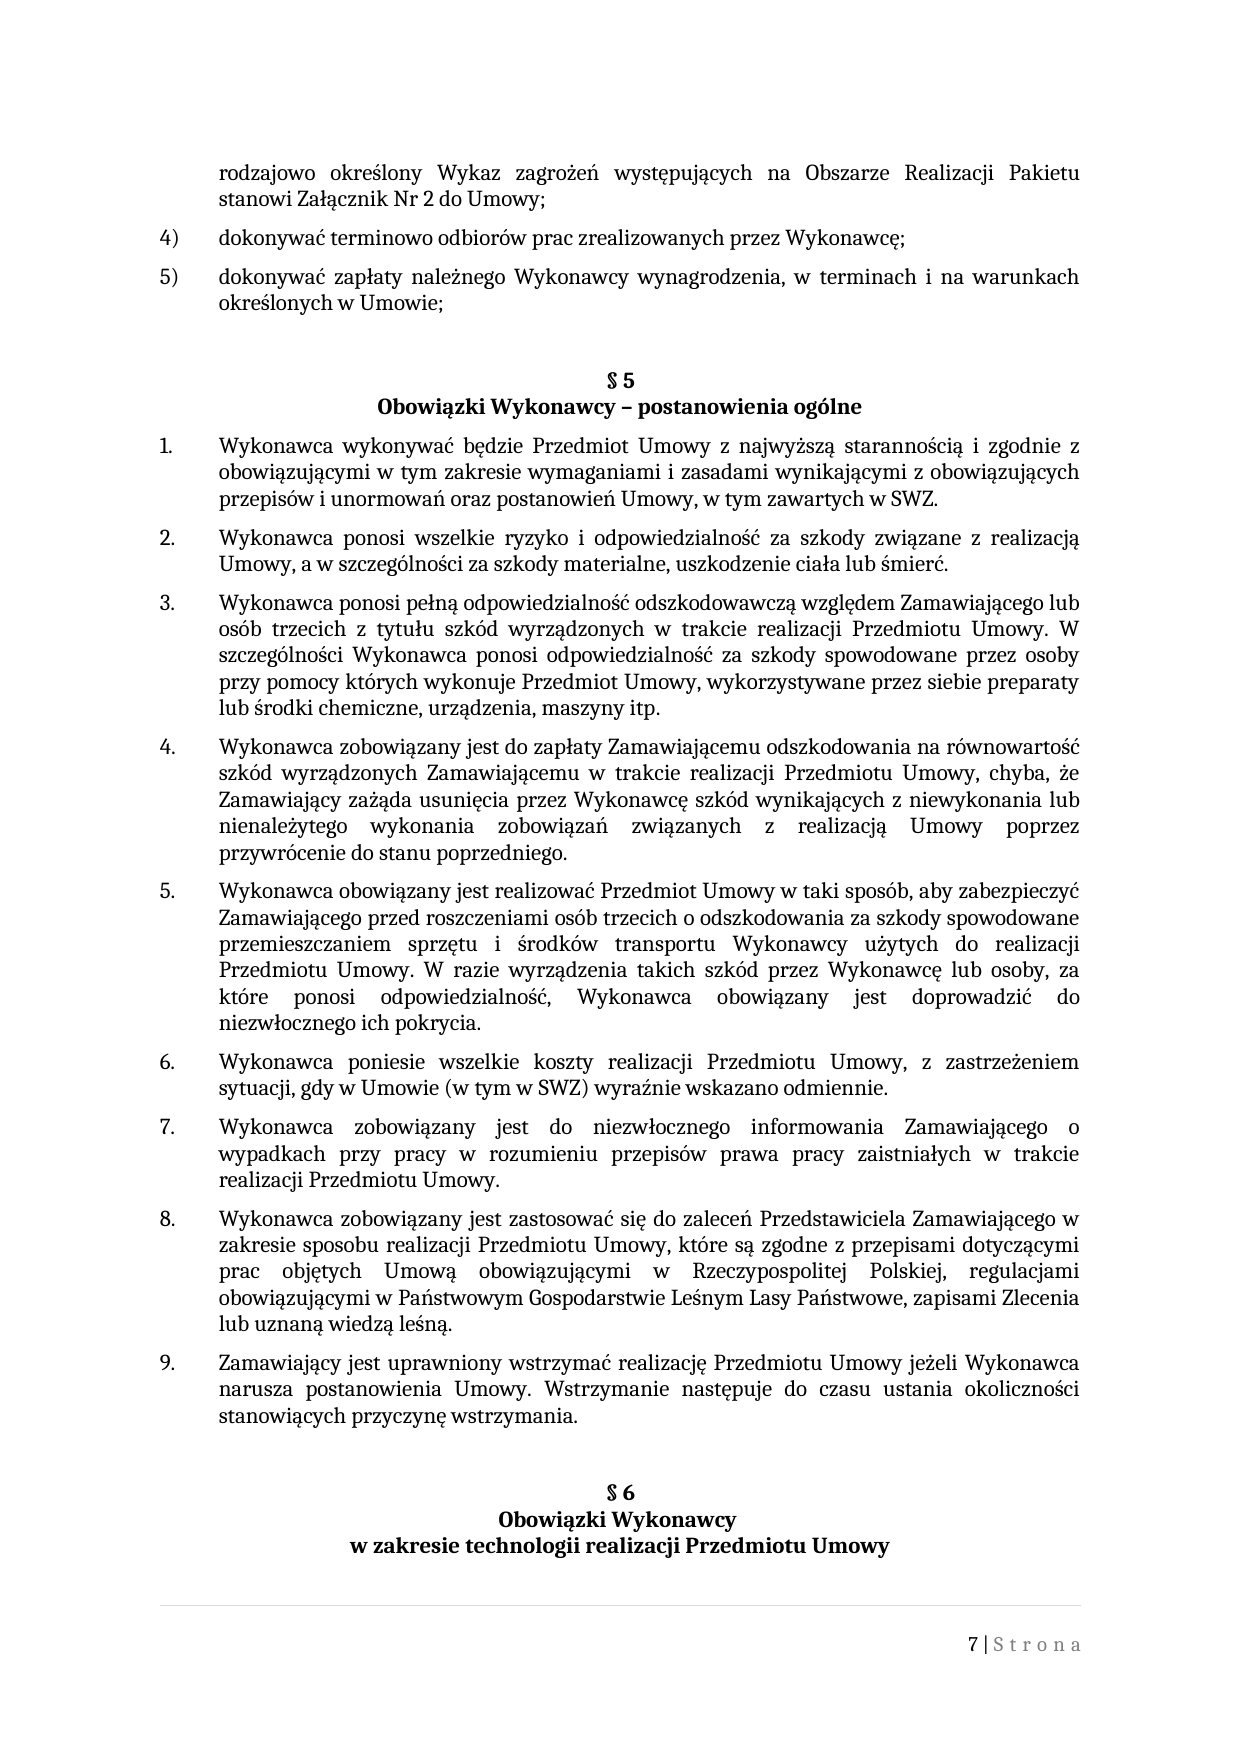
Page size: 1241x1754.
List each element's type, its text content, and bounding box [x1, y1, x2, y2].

list Wykonawca zobowiązany jest do niezwłocznego informowania Zamawiającego o wypadkach przy pracy w rozumieniu przepisów prawa pracy zaistniałych w trakcie realizacji Przedmiotu Umowy. [159, 1114, 1081, 1193]
list dokonywać zapłaty należnego Wykonawcy wynagrodzenia, w terminach i na warunkach określonych w Umowie; [159, 263, 1081, 316]
list Zamawiający jest uprawniony wstrzymać realizację Przedmiotu Umowy jeżeli Wykonawca narusza postanowienia Umowy. Wstrzymanie następuje do czasu ustania okoliczności stanowiących przyczynę wstrzymania. [159, 1350, 1081, 1429]
text § 6 Obowiązki Wykonawcy w zakresie technologii realizacji Przedmiotu Umowy [159, 1480, 1081, 1559]
list Wykonawca ponosi wszelkie ryzyko i odpowiedzialność za szkody związane z realizacją Umowy, a w szczególności za szkody materialne, uszkodzenie ciała lub śmierć. [159, 524, 1081, 577]
list dokonywać terminowo odbiorów prac zrealizowanych przez Wykonawcę; [159, 225, 1081, 251]
list Wykonawca obowiązany jest realizować Przedmiot Umowy w taki sposób, aby zabezpieczyć Zamawiającego przed roszczeniami osób trzecich o odszkodowania za szkody spowodowane przemieszczaniem sprzętu i środków transportu Wykonawcy użytych do realizacji Przedmiotu Umowy. W razie wyrządzenia takich szkód przez Wykonawcę lub osoby, za które ponosi odpowiedzialność, Wykonawca obowiązany jest doprowadzić do niezwłocznego ich pokrycia. [159, 878, 1081, 1036]
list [159, 159, 1081, 212]
list Wykonawca ponosi pełną odpowiedzialność odszkodowawczą względem Zamawiającego lub osób trzecich z tytułu szkód wyrządzonych w trakcie realizacji Przedmiotu Umowy. W szczególności Wykonawca ponosi odpowiedzialność za szkody spowodowane przez osoby przy pomocy których wykonuje Przedmiot Umowy, wykorzystywane przez siebie preparaty lub środki chemiczne, urządzenia, maszyny itp. [159, 589, 1081, 721]
list Wykonawca poniesie wszelkie koszty realizacji Przedmiotu Umowy, z zastrzeżeniem sytuacji, gdy w Umowie (w tym w SWZ) wyraźnie wskazano odmiennie. [159, 1049, 1081, 1101]
list Wykonawca zobowiązany jest do zapłaty Zamawiającemu odszkodowania na równowartość szkód wyrządzonych Zamawiającemu w trakcie realizacji Przedmiotu Umowy, chyba, że Zamawiający zażąda usunięcia przez Wykonawcę szkód wynikających z niewykonania lub nienależytego wykonania zobowiązań związanych z realizacją Umowy poprzez przywrócenie do stanu poprzedniego. [159, 734, 1081, 866]
list Wykonawca wykonywać będzie Przedmiot Umowy z najwyższą starannością i zgodnie z obowiązującymi w tym zakresie wymaganiami i zasadami wynikającymi z obowiązujących przepisów i unormowań oraz postanowień Umowy, w tym zawartych w SWZ. [159, 433, 1081, 512]
text § 5 Obowiązki Wykonawcy – postanowienia ogólne [159, 368, 1081, 420]
list Wykonawca zobowiązany jest zastosować się do zaleceń Przedstawiciela Zamawiającego w zakresie sposobu realizacji Przedmiotu Umowy, które są zgodne z przepisami dotyczącymi prac objętych Umową obowiązującymi w Rzeczypospolitej Polskiej, regulacjami obowiązującymi w Państwowym Gospodarstwie Leśnym Lasy Państwowe, zapisami Zlecenia lub uznaną wiedzą leśną. [159, 1206, 1081, 1337]
